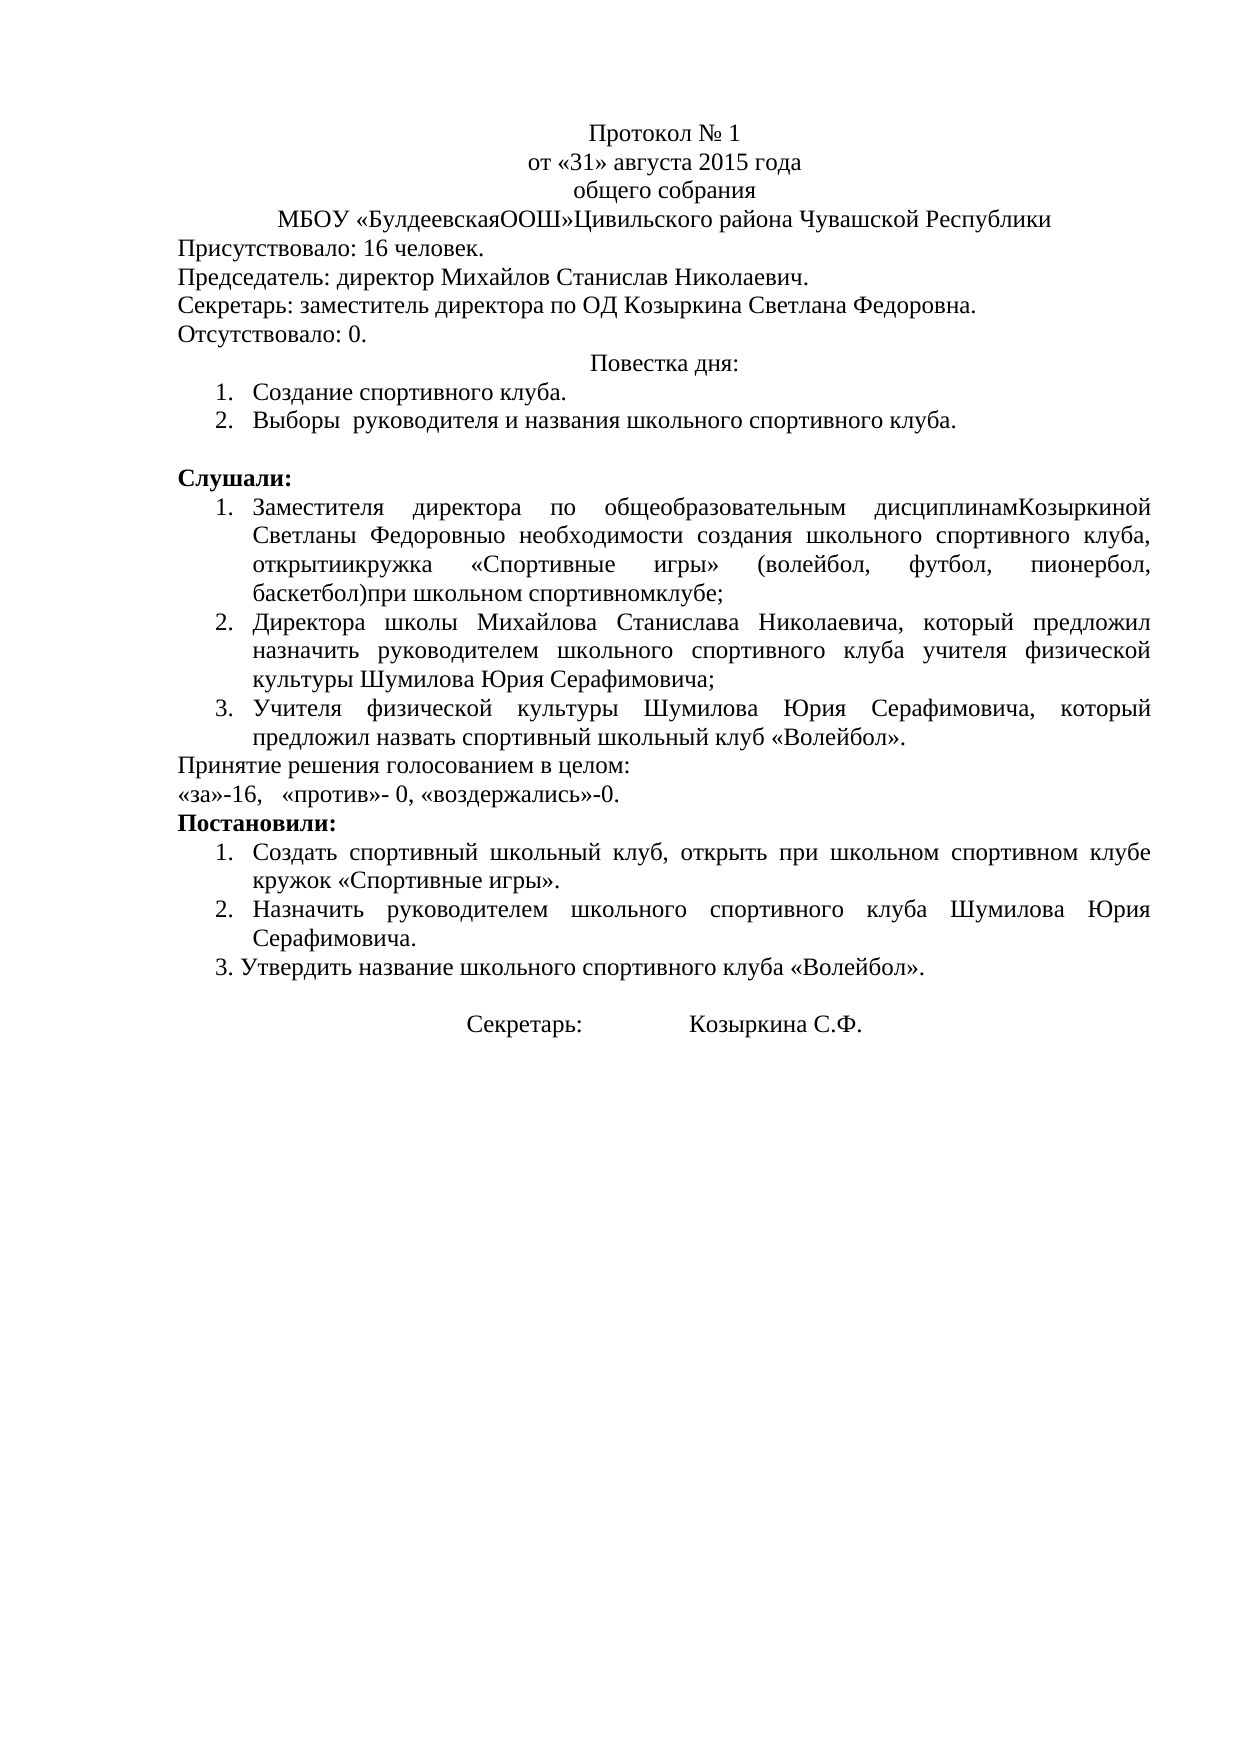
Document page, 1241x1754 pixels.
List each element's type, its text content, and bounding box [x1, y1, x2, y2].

text Присутствовало: 16 человек. [177, 233, 1152, 262]
list Заместителя директора по общеобразовательным дисциплинамКозыркиной Светланы Федоровныо необходимости создания школьного спортивного клуба, открытиикружка «Спортивные игры» (волейбол, футбол, пионербол, баскетбол)при школьном спортивномклубе; [215, 492, 1152, 607]
text Отсутствовало: 0. [177, 319, 1152, 348]
text Секретарь: Козыркина С.Ф. [177, 1009, 1152, 1038]
text Слушали: [177, 463, 1152, 492]
text общего собрания [177, 176, 1152, 204]
text Протокол № 1 [177, 118, 1152, 147]
text 3. Утвердить название школьного спортивного клуба «Волейбол». [215, 952, 1152, 981]
text «за»-16, «против»- 0, «воздержались»-0. [177, 779, 1152, 808]
list Учителя физической культуры Шумилова Юрия Серафимовича, который предложил назвать спортивный школьный клуб «Волейбол». [215, 693, 1152, 751]
list Создать спортивный школьный клуб, открыть при школьном спортивном клубе кружок «Спортивные игры». [215, 837, 1152, 894]
text Принятие решения голосованием в целом: [177, 751, 1152, 779]
text Секретарь: заместитель директора по ОД Козыркина Светлана Федоровна. [177, 291, 1152, 319]
list Создание спортивного клуба. [215, 377, 1152, 406]
text МБОУ «БулдеевскаяООШ»Цивильского района Чувашской Республики [177, 204, 1152, 233]
text Председатель: директор Михайлов Станислав Николаевич. [177, 262, 1152, 291]
text Повестка дня: [177, 348, 1152, 377]
list Назначить руководителем школьного спортивного клуба Шумилова Юрия Серафимовича. [215, 894, 1152, 952]
text Постановили: [177, 808, 1152, 837]
list Выборы руководителя и названия школьного спортивного клуба. [215, 406, 1152, 434]
text от «31» августа 2015 года [177, 147, 1152, 176]
list Директора школы Михайлова Станислава Николаевича, который предложил назначить руководителем школьного спортивного клуба учителя физической культуры Шумилова Юрия Серафимовича; [215, 607, 1152, 693]
